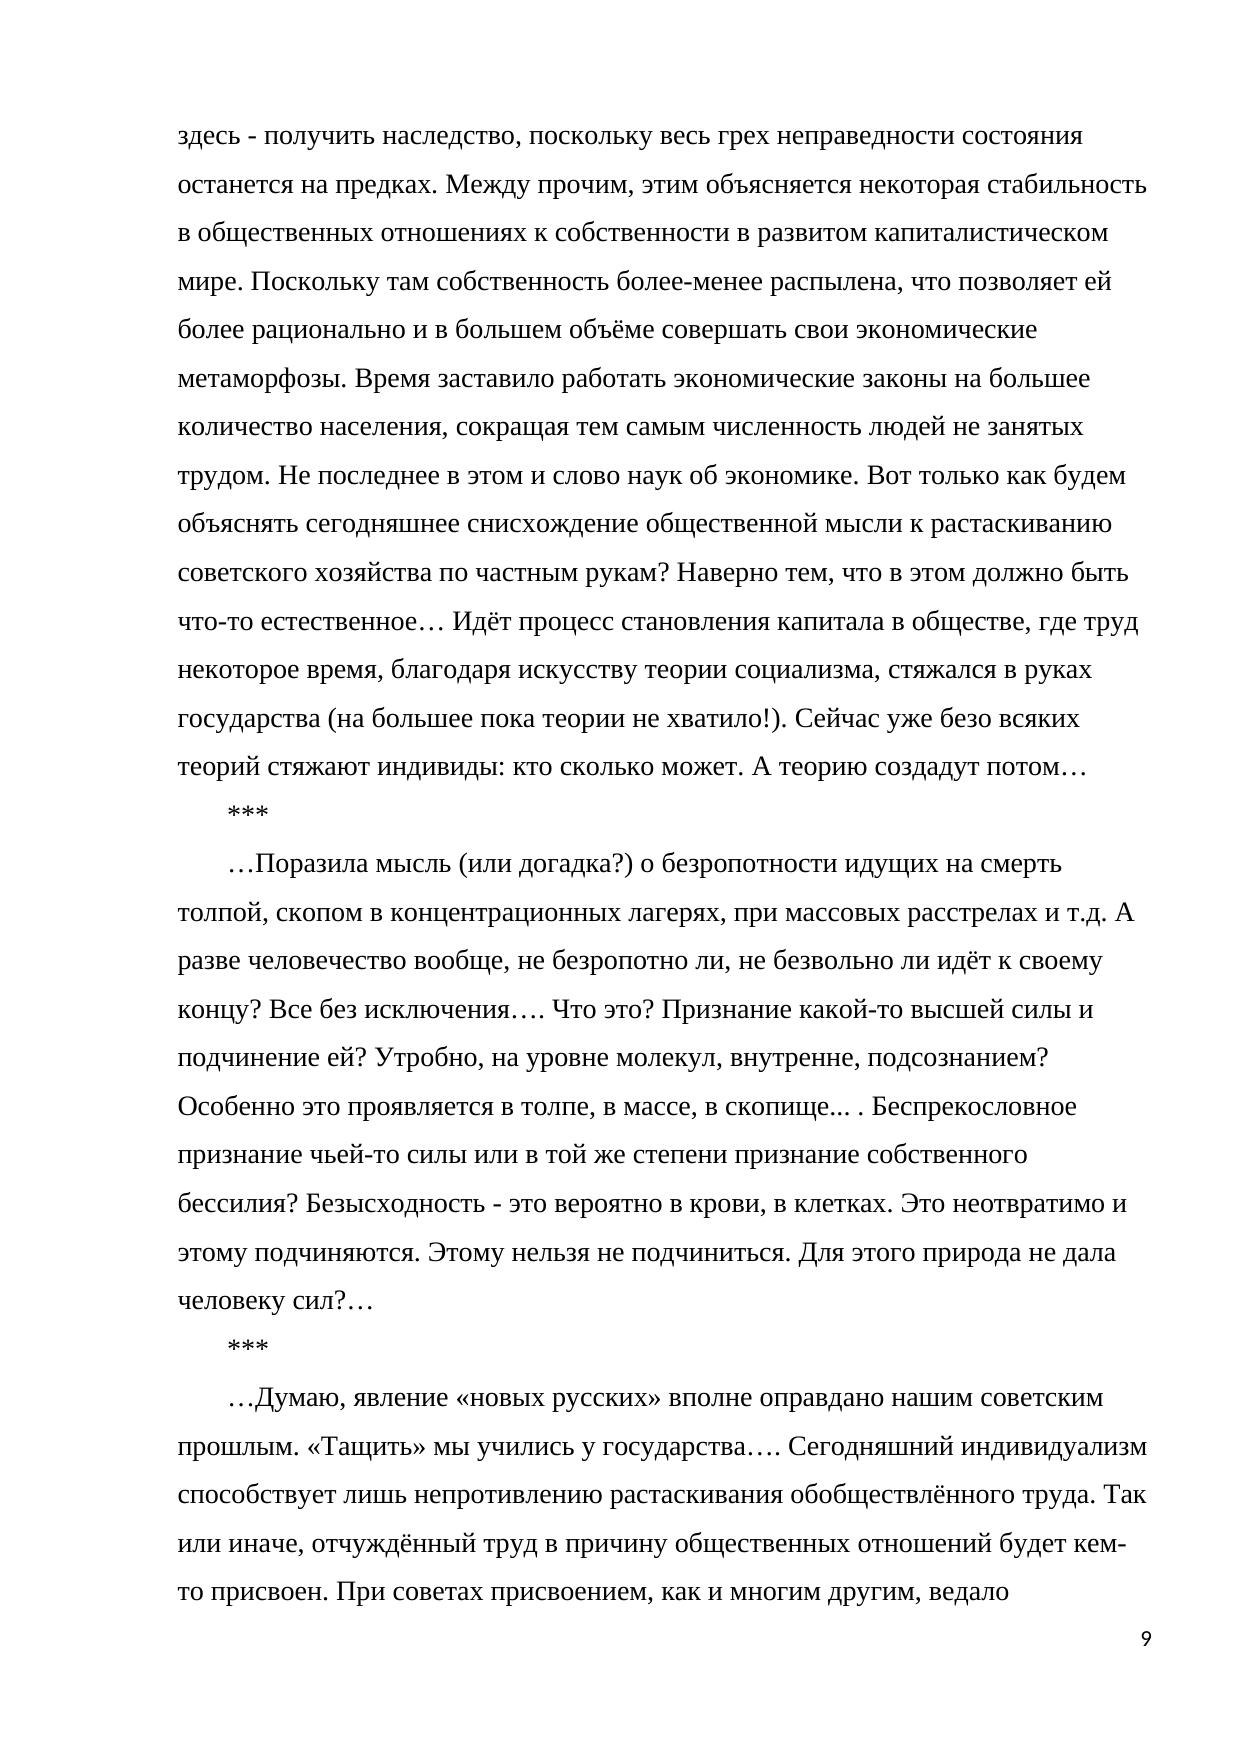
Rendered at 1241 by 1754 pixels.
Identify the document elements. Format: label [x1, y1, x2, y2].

text [177, 118, 1152, 1607]
